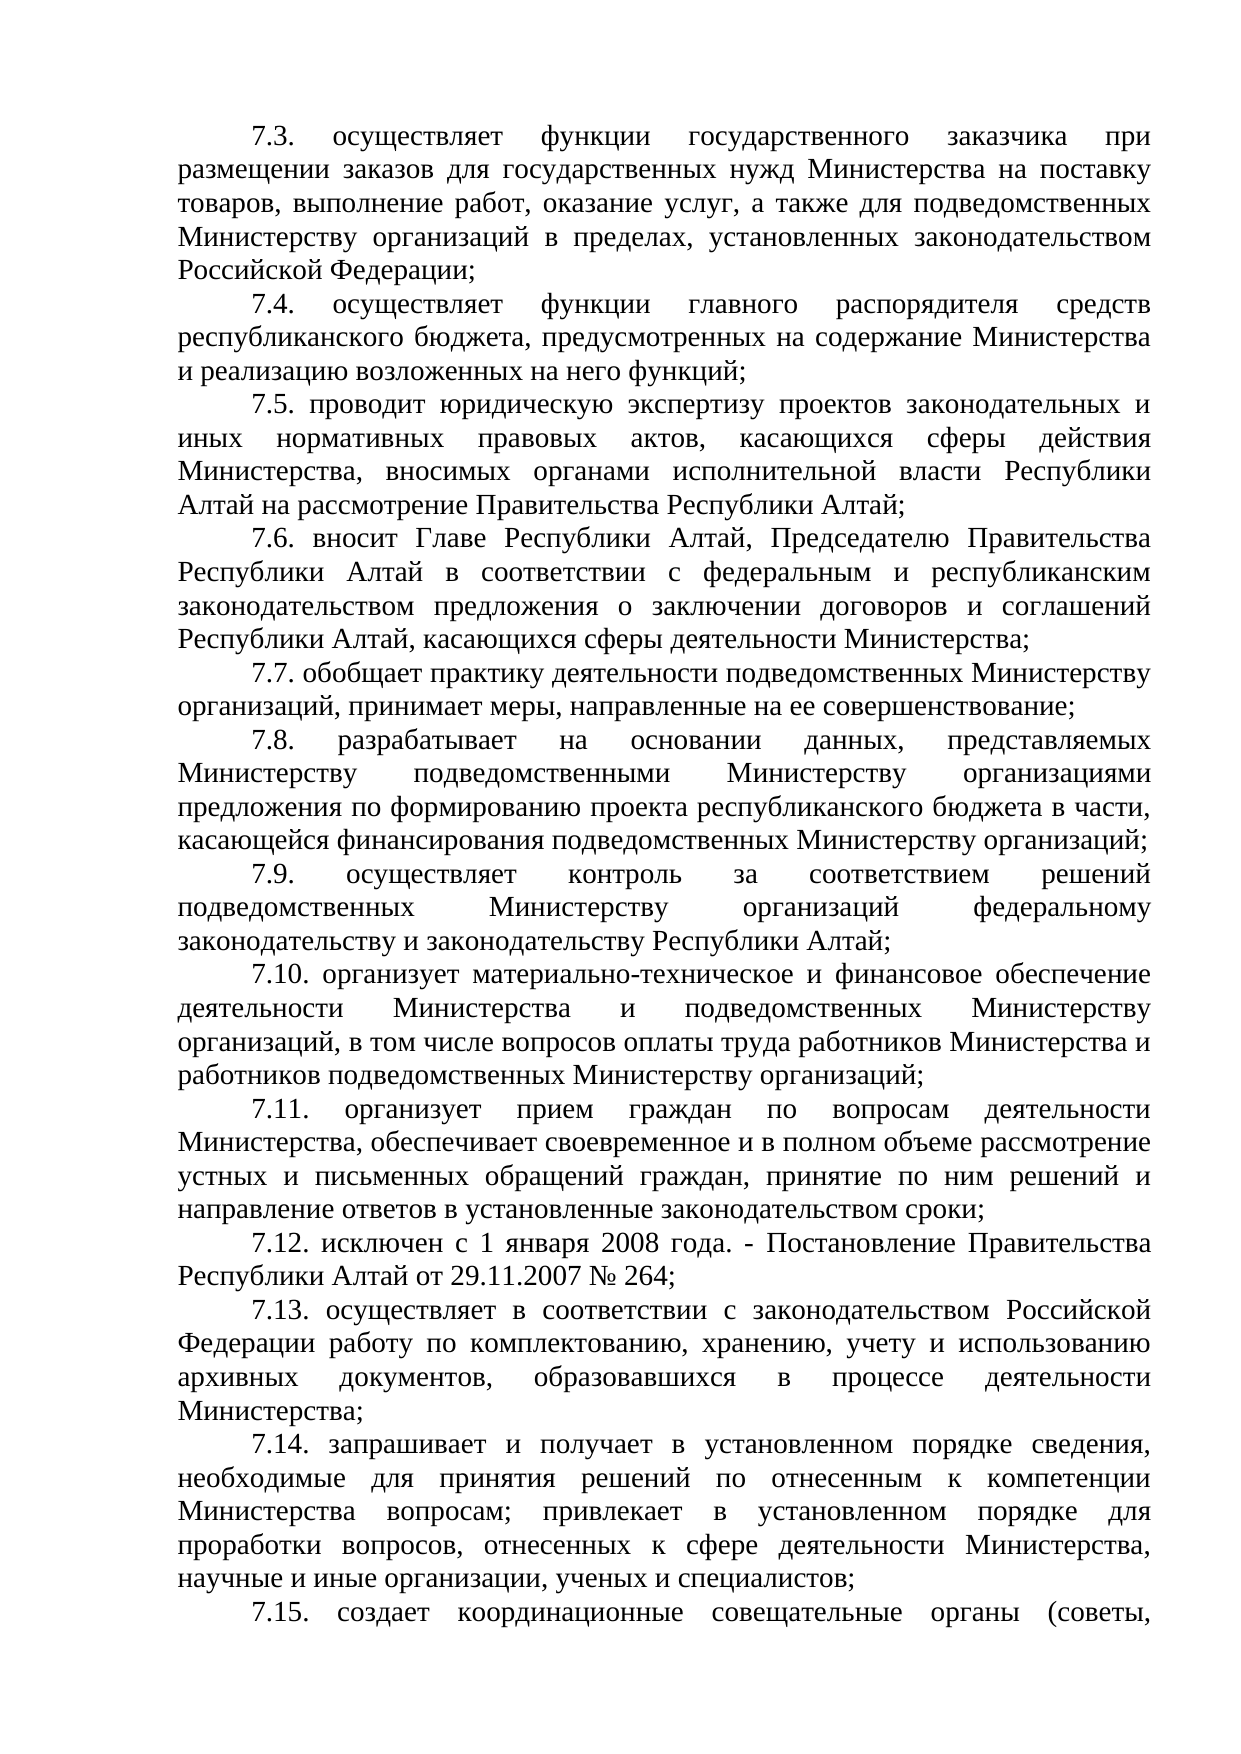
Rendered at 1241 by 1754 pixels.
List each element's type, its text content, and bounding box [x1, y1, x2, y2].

text 7.12. исключен с 1 января 2008 года. - Постановление Правительства Республики Алтай от 29.11.2007 № 264; [177, 1225, 1152, 1292]
text 7.13. осуществляет в соответствии с законодательством Российской Федерации работу по комплектованию, хранению, учету и использованию архивных документов, образовавшихся в процессе деятельности Министерства; [177, 1292, 1152, 1426]
text 7.10. организует материально-техническое и финансовое обеспечение деятельности Министерства и подведомственных Министерству организаций, в том числе вопросов оплаты труда работников Министерства и работников подведомственных Министерству организаций; [177, 957, 1152, 1091]
text 7.5. проводит юридическую экспертизу проектов законодательных и иных нормативных правовых актов, касающихся сферы действия Министерства, вносимых органами исполнительной власти Республики Алтай на рассмотрение Правительства Республики Алтай; [177, 386, 1152, 521]
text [177, 1594, 1152, 1627]
text 7.11. организует прием граждан по вопросам деятельности Министерства, обеспечивает своевременное и в полном объеме рассмотрение устных и письменных обращений граждан, принятие по ним решений и направление ответов в установленные законодательством сроки; [177, 1091, 1152, 1225]
text 7.4. осуществляет функции главного распорядителя средств республиканского бюджета, предусмотренных на содержание Министерства и реализацию возложенных на него функций; [177, 286, 1152, 386]
text 7.6. вносит Главе Республики Алтай, Председателю Правительства Республики Алтай в соответствии с федеральным и республиканским законодательством предложения о заключении договоров и соглашений Республики Алтай, касающихся сферы деятельности Министерства; [177, 521, 1152, 655]
text 7.7. обобщает практику деятельности подведомственных Министерству организаций, принимает меры, направленные на ее совершенствование; [177, 655, 1152, 722]
text 7.14. запрашивает и получает в установленном порядке сведения, необходимые для принятия решений по отнесенным к компетенции Министерства вопросам; привлекает в установленном порядке для проработки вопросов, отнесенных к сфере деятельности Министерства, научные и иные организации, ученых и специалистов; [177, 1426, 1152, 1594]
text 7.9. осуществляет контроль за соответствием решений подведомственных Министерству организаций федеральному законодательству и законодательству Республики Алтай; [177, 856, 1152, 957]
text 7.8. разрабатывает на основании данных, представляемых Министерству подведомственными Министерству организациями предложения по формированию проекта республиканского бюджета в части, касающейся финансирования подведомственных Министерству организаций; [177, 722, 1152, 856]
text 7.3. осуществляет функции государственного заказчика при размещении заказов для государственных нужд Министерства на поставку товаров, выполнение работ, оказание услуг, а также для подведомственных Министерству организаций в пределах, установленных законодательством Российской Федерации; [177, 118, 1152, 286]
